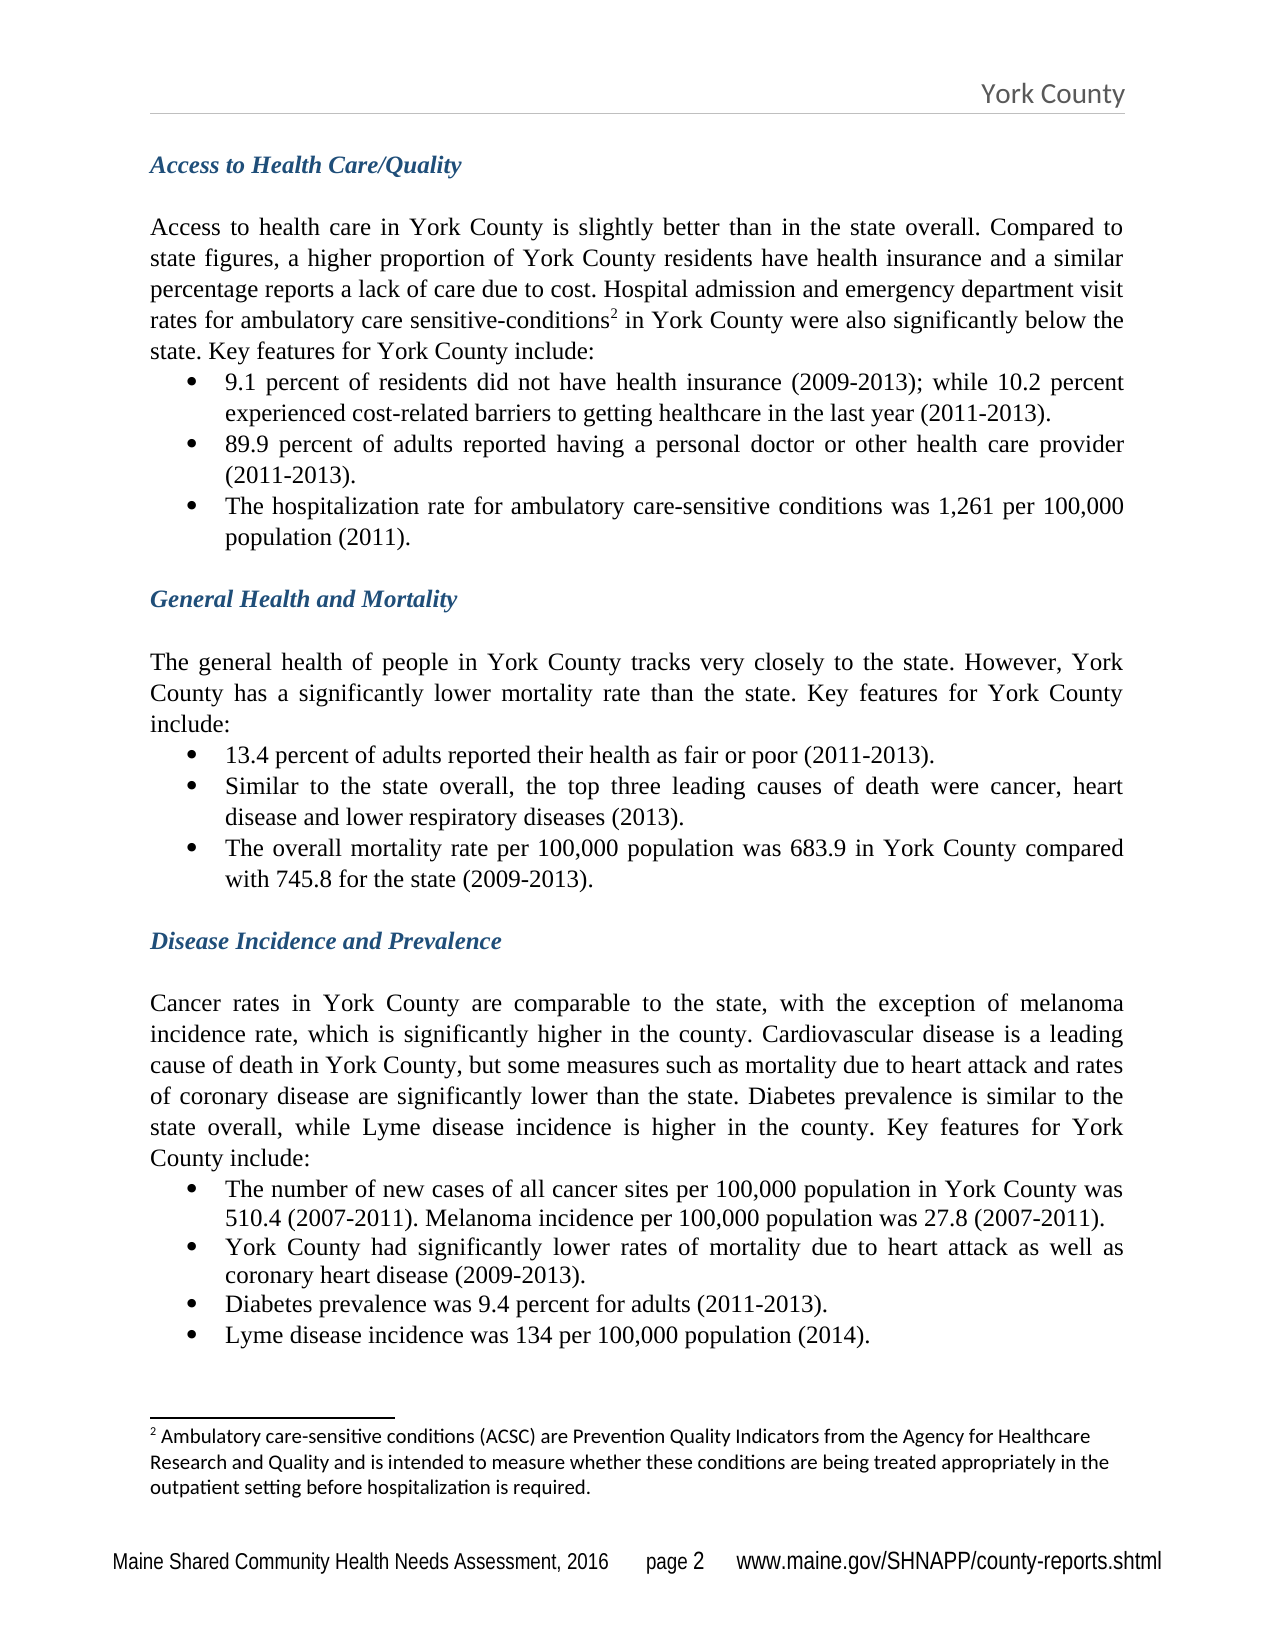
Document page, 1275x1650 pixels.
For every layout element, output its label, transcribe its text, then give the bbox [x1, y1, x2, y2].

list The number of new cases of all cancer sites per 100,000 population in York County was 510.4 (2007-2011). Melanoma incidence per 100,000 population was 27.8 (2007-2011). [187, 1174, 1125, 1232]
text General Health and Mortality [150, 584, 1125, 613]
list Similar to the state overall, the top three leading causes of death were cancer, heart disease and lower respiratory diseases (2013). [187, 771, 1125, 831]
list Lyme disease incidence was 134 per 100,000 population (2014). [187, 1320, 1125, 1349]
list 89.9 percent of adults reported having a personal doctor or other health care provider (2011-2013). [187, 429, 1125, 489]
text Cancer rates in York County are comparable to the state, with the exception of melanoma incidence rate, which is significantly higher in the county. Cardiovascular disease is a leading cause of death in York County, but some measures such as mortality due to heart attack and rates of coronary disease are significantly lower than the state. Diabetes prevalence is similar to the state overall, while Lyme disease incidence is higher in the county. Key features for York County include: [150, 988, 1125, 1172]
list 13.4 percent of adults reported their health as fair or poor (2011-2013). [187, 740, 1125, 768]
list Diabetes prevalence was 9.4 percent for adults (2011-2013). [187, 1289, 1125, 1318]
list The overall mortality rate per 100,000 population was 683.9 in York County compared with 745.8 for the state (2009-2013). [187, 833, 1125, 893]
list York County had significantly lower rates of mortality due to heart attack as well as coronary heart disease (2009-2013). [187, 1232, 1125, 1289]
text Access to Health Care/Quality [150, 150, 1125, 179]
list The hospitalization rate for ambulatory care-sensitive conditions was 1,261 per 100,000 population (2011). [187, 491, 1125, 551]
text Access to health care in York County is slightly better than in the state overall. Compared to state figures, a higher proportion of York County residents have health insurance and a similar percentage reports a lack of care due to cost. Hospital admission and emergency department visit rates for ambulatory care sensitive-conditions in York County were also significantly below the state. Key features for York County include: [150, 212, 1125, 365]
text Disease Incidence and Prevalence [150, 926, 1125, 955]
list 9.1 percent of residents did not have health insurance (2009-2013); while 10.2 percent experienced cost-related barriers to getting healthcare in the last year (2011-2013). [187, 367, 1125, 427]
text The general health of people in York County tracks very closely to the state. However, York County has a significantly lower mortality rate than the state. Key features for York County include: [150, 647, 1125, 737]
